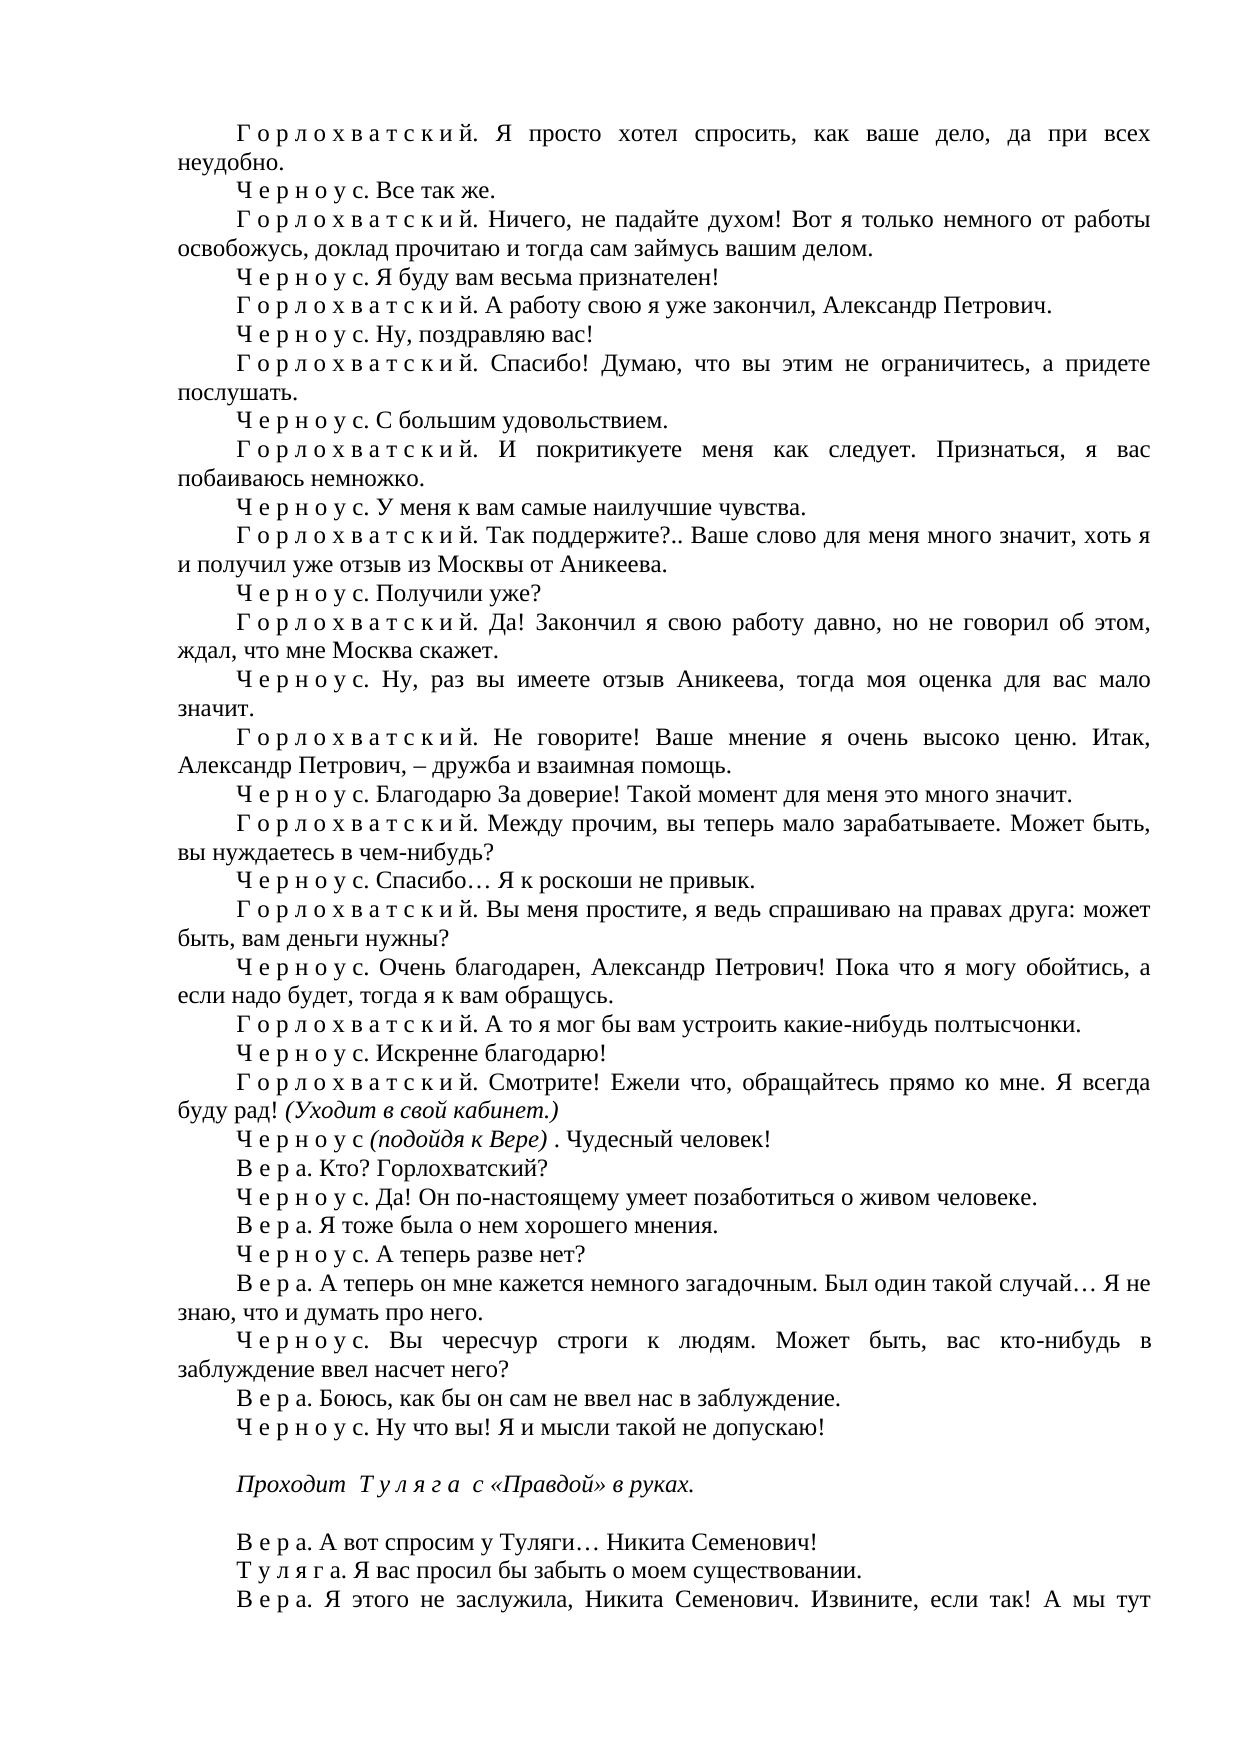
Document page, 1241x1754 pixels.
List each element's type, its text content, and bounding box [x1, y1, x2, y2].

text Ч е р н о у с. Ну, поздравляю вас! [177, 319, 1152, 348]
text Ч е р н о у с. Ну, раз вы имеете отзыв Аникеева, тогда моя оценка для вас мало значит. [177, 664, 1152, 722]
text Ч е р н о у с. Искренне благодарю! [177, 1038, 1152, 1067]
text Ч е р н о у с. Получили уже? [177, 578, 1152, 607]
text В е р а. А вот спросим у Туляги… Никита Семенович! [177, 1527, 1152, 1556]
text Г о р л о х в а т с к и й. Вы меня простите, я ведь спрашиваю на правах друга: может быть, вам деньги нужны? [177, 894, 1152, 952]
text Ч е р н о у с. Ну что вы! Я и мысли такой не допускаю! [177, 1412, 1152, 1441]
text Ч е р н о у с (подойдя к Вере) . Чудесный человек! [177, 1124, 1152, 1153]
text Г о р л о х в а т с к и й. А то я мог бы вам устроить какие-нибудь полтысчонки. [177, 1009, 1152, 1038]
text Г о р л о х в а т с к и й. Ничего, не падайте духом! Вот я только немного от работы освобожусь, доклад прочитаю и тогда сам займусь вашим делом. [177, 204, 1152, 262]
text Г о р л о х в а т с к и й. Да! Закончил я свою работу давно, но не говорил об этом, ждал, что мне Москва скажет. [177, 607, 1152, 664]
text Г о р л о х в а т с к и й. Я просто хотел спросить, как ваше дело, да при всех неудобно. [177, 118, 1152, 176]
text Проходит Т у л я г а с «Правдой» в руках. [177, 1469, 1152, 1498]
text Г о р л о х в а т с к и й. И покритикуете меня как следует. Признаться, я вас побаиваюсь немножко. [177, 434, 1152, 492]
text В е р а. Я тоже была о нем хорошего мнения. [177, 1211, 1152, 1239]
text Ч е р н о у с. С большим удовольствием. [177, 406, 1152, 434]
text Т у л я г а. Я вас просил бы забыть о моем существовании. [177, 1556, 1152, 1584]
text Ч е р н о у с. Благодарю За доверие! Такой момент для меня это много значит. [177, 779, 1152, 808]
text Ч е р н о у с. Очень благодарен, Александр Петрович! Пока что я могу обойтись, а если надо будет, тогда я к вам обращусь. [177, 952, 1152, 1009]
text Ч е р н о у с. Я буду вам весьма признателен! [177, 262, 1152, 291]
text Ч е р н о у с. А теперь разве нет? [177, 1239, 1152, 1268]
text Ч е р н о у с. Спасибо… Я к роскоши не привык. [177, 866, 1152, 894]
text Г о р л о х в а т с к и й. Между прочим, вы теперь мало зарабатываете. Может быть, вы нуждаетесь в чем-нибудь? [177, 808, 1152, 866]
text Ч е р н о у с. Вы чересчур строги к людям. Может быть, вас кто-нибудь в заблуждение ввел насчет него? [177, 1326, 1152, 1383]
text Ч е р н о у с. Все так же. [177, 176, 1152, 204]
text Г о р л о х в а т с к и й. Так поддержите?.. Ваше слово для меня много значит, хоть я и получил уже отзыв из Москвы от Аникеева. [177, 521, 1152, 578]
text В е р а. А теперь он мне кажется немного загадочным. Был один такой случай… Я не знаю, что и думать про него. [177, 1268, 1152, 1326]
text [177, 1584, 1152, 1613]
text Ч е р н о у с. Да! Он по-настоящему умеет позаботиться о живом человеке. [177, 1182, 1152, 1211]
text В е р а. Кто? Горлохватский? [177, 1153, 1152, 1182]
text Г о р л о х в а т с к и й. Спасибо! Думаю, что вы этим не ограничитесь, а придете послушать. [177, 348, 1152, 406]
text Г о р л о х в а т с к и й. Смотрите! Ежели что, обращайтесь прямо ко мне. Я всегда буду рад! (Уходит в свой кабинет.) [177, 1067, 1152, 1124]
text Г о р л о х в а т с к и й. А работу свою я уже закончил, Александр Петрович. [177, 291, 1152, 319]
text В е р а. Боюсь, как бы он сам не ввел нас в заблуждение. [177, 1383, 1152, 1412]
text Ч е р н о у с. У меня к вам самые наилучшие чувства. [177, 492, 1152, 521]
text Г о р л о х в а т с к и й. Не говорите! Ваше мнение я очень высоко ценю. Итак, Александр Петрович, – дружба и взаимная помощь. [177, 722, 1152, 779]
